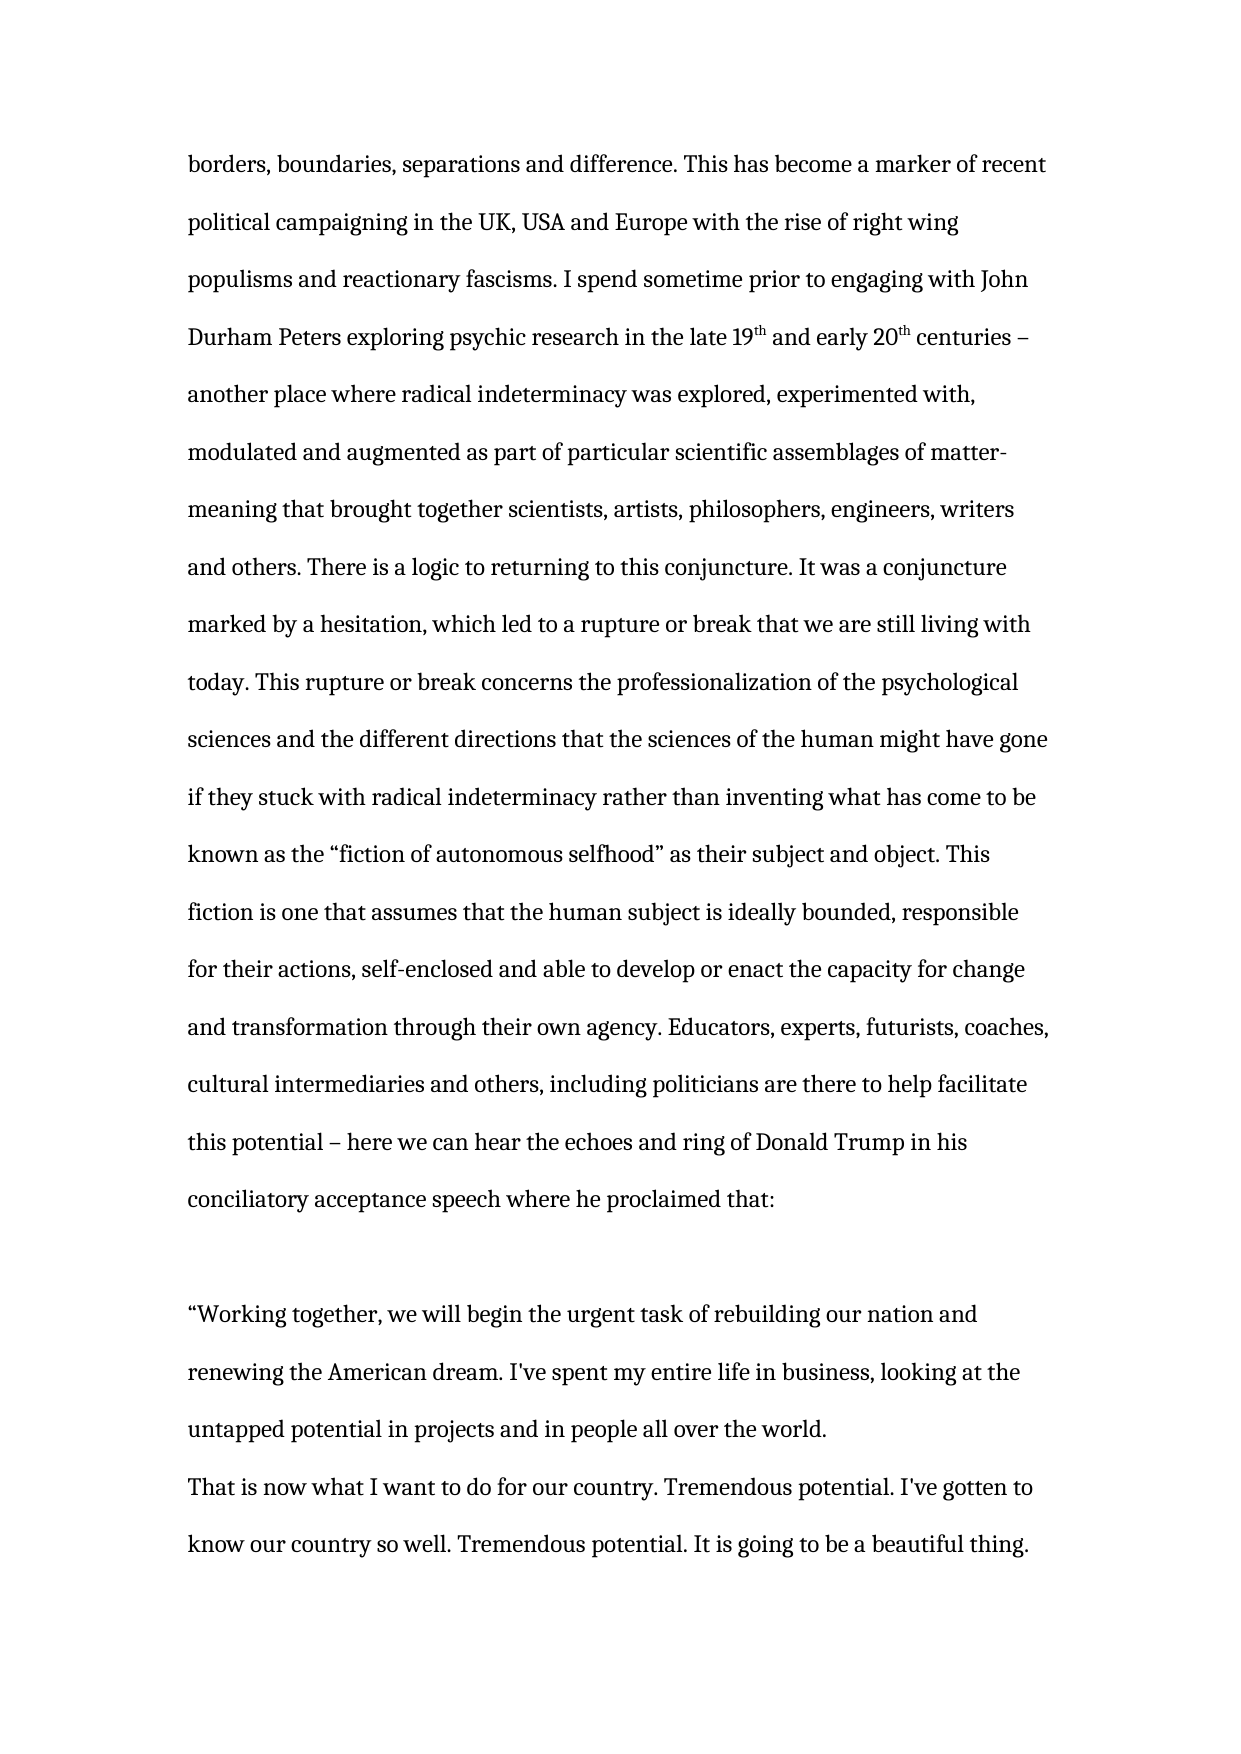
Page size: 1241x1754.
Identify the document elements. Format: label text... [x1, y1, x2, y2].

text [187, 150, 1053, 1214]
text “Working together, we will begin the urgent task of rebuilding our nation and renewing the American dream. I've spent my entire life in business, looking at the untapped potential in projects and in people all over the world. [187, 1300, 1053, 1444]
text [187, 1472, 1053, 1559]
